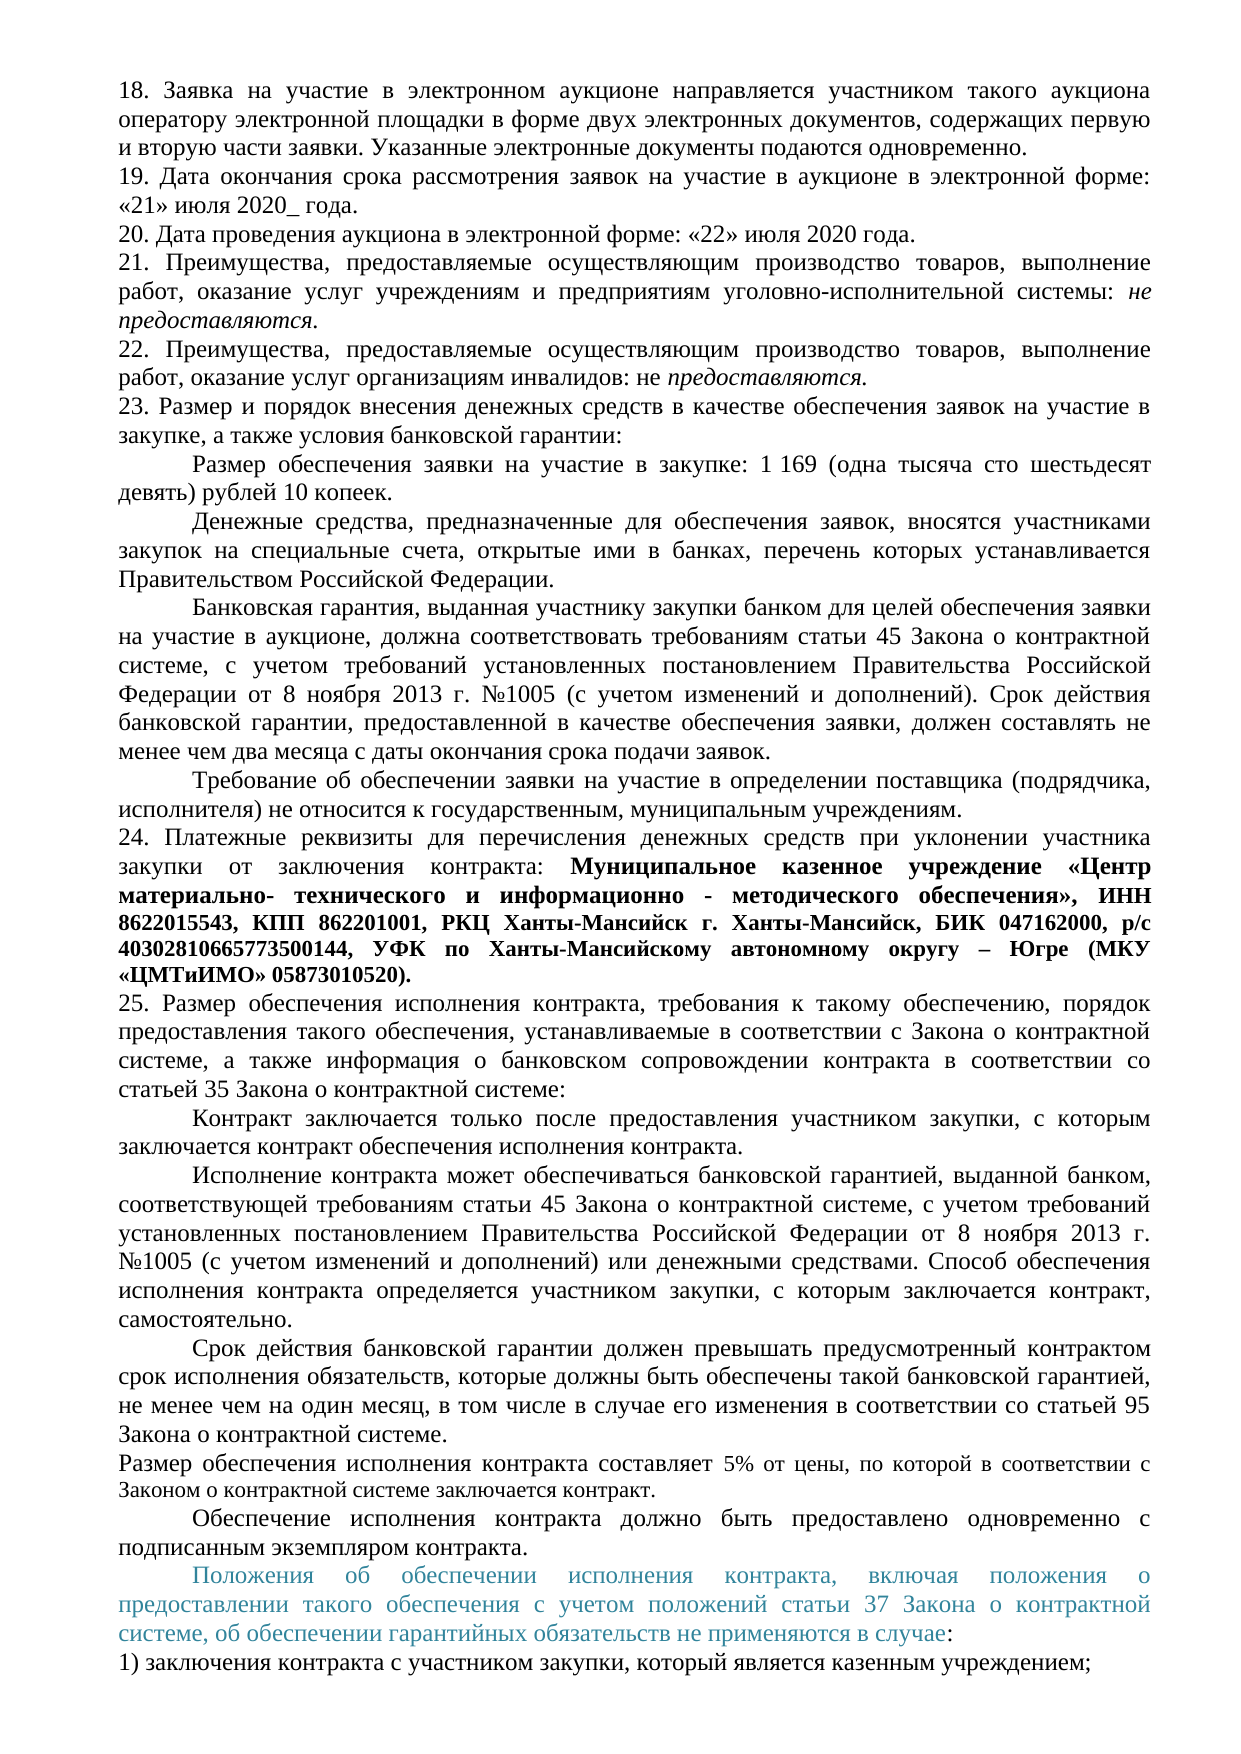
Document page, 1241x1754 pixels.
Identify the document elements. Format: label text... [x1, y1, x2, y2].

text 23. Размер и порядок внесения денежных средств в качестве обеспечения заявок на участие в закупке, а также условия банковской гарантии: [118, 391, 1152, 449]
text 22. Преимущества, предоставляемые осуществляющим производство товаров, выполнение работ, оказание услуг организациям инвалидов: не предоставляются. [118, 334, 1152, 391]
text 20. Дата проведения аукциона в электронной форме: «22» июля 2020 года. [118, 219, 1152, 247]
text Обеспечение исполнения контракта должно быть предоставлено одновременно с подписанным экземпляром контракта. [118, 1503, 1152, 1560]
text 18. Заявка на участие в электронном аукционе направляется участником такого аукциона оператору электронной площадки в форме двух электронных документов, содержащих первую и вторую части заявки. Указанные электронные документы подаются одновременно. [118, 75, 1152, 161]
text Требование об обеспечении заявки на участие в определении поставщика (подрядчика, исполнителя) не относится к государственным, муниципальным учреждениям. [118, 765, 1152, 822]
text Размер обеспечения исполнения контракта составляет 5% от цены, по которой в соответствии с Законом о контрактной системе заключается контракт. [118, 1448, 1152, 1503]
text Денежные средства, предназначенные для обеспечения заявок, вносятся участниками закупок на специальные счета, открытые ими в банках, перечень которых устанавливается Правительством Российской Федерации. [118, 506, 1152, 592]
subtitle 25. Размер обеспечения исполнения контракта, требования к такому обеспечению, порядок предоставления такого обеспечения, устанавливаемые в соответствии с Закона о контрактной системе, а также информация о банковском сопровождении контракта в соответствии со статьей 35 Закона о контрактной системе: [118, 988, 1152, 1103]
subtitle Срок действия банковской гарантии должен превышать предусмотренный контрактом срок исполнения обязательств, которые должны быть обеспечены такой банковской гарантией, не менее чем на один месяц, в том числе в случае его изменения в соответствии со статьей 95 Закона о контрактной системе. [118, 1333, 1152, 1448]
text Положения об обеспечении исполнения контракта, включая положения о предоставлении такого обеспечения с учетом положений статьи 37 Закона о контрактной системе, об обеспечении гарантийных обязательств не применяются в случае: [118, 1560, 1152, 1647]
text 21. Преимущества, предоставляемые осуществляющим производство товаров, выполнение работ, оказание услуг учреждениям и предприятиям уголовно-исполнительной системы: не предоставляются. [118, 247, 1152, 334]
subtitle Исполнение контракта может обеспечиваться банковской гарантией, выданной банком, соответствующей требованиям статьи 45 Закона о контрактной системе, с учетом требований установленных постановлением Правительства Российской Федерации от 8 ноября 2013 г. №1005 (с учетом изменений и дополнений) или денежными средствами. Способ обеспечения исполнения контракта определяется участником закупки, с которым заключается контракт, самостоятельно. [118, 1160, 1152, 1333]
text Банковская гарантия, выданная участнику закупки банком для целей обеспечения заявки на участие в аукционе, должна соответствовать требованиям статьи 45 Закона о контрактной системе, с учетом требований установленных постановлением Правительства Российской Федерации от 8 ноября 2013 г. №1005 (с учетом изменений и дополнений). Срок действия банковской гарантии, предоставленной в качестве обеспечения заявки, должен составлять не менее чем два месяца с даты окончания срока подачи заявок. [118, 592, 1152, 765]
text 19. Дата окончания срока рассмотрения заявок на участие в аукционе в электронной форме: «21» июля 2020_ года. [118, 161, 1152, 219]
text 24. Платежные реквизиты для перечисления денежных средств при уклонении участника закупки от заключения контракта: Муниципальное казенное учреждение «Центр материально- технического и информационно - методического обеспечения», ИНН 8622015543, КПП 862201001, РКЦ Ханты-Мансийск г. Ханты-Мансийск, БИК 047162000, р/с 40302810665773500144, УФК по Ханты-Мансийскому автономному округу – Югре (МКУ «ЦМТиИМО» 05873010520). [118, 822, 1152, 988]
text 1) заключения контракта с участником закупки, который является казенным учреждением; [118, 1647, 1152, 1675]
subtitle Контракт заключается только после предоставления участником закупки, с которым заключается контракт обеспечения исполнения контракта. [118, 1103, 1152, 1160]
text Размер обеспечения заявки на участие в закупке: 1 169 (одна тысяча сто шестьдесят девять) рублей 10 копеек. [118, 449, 1152, 506]
